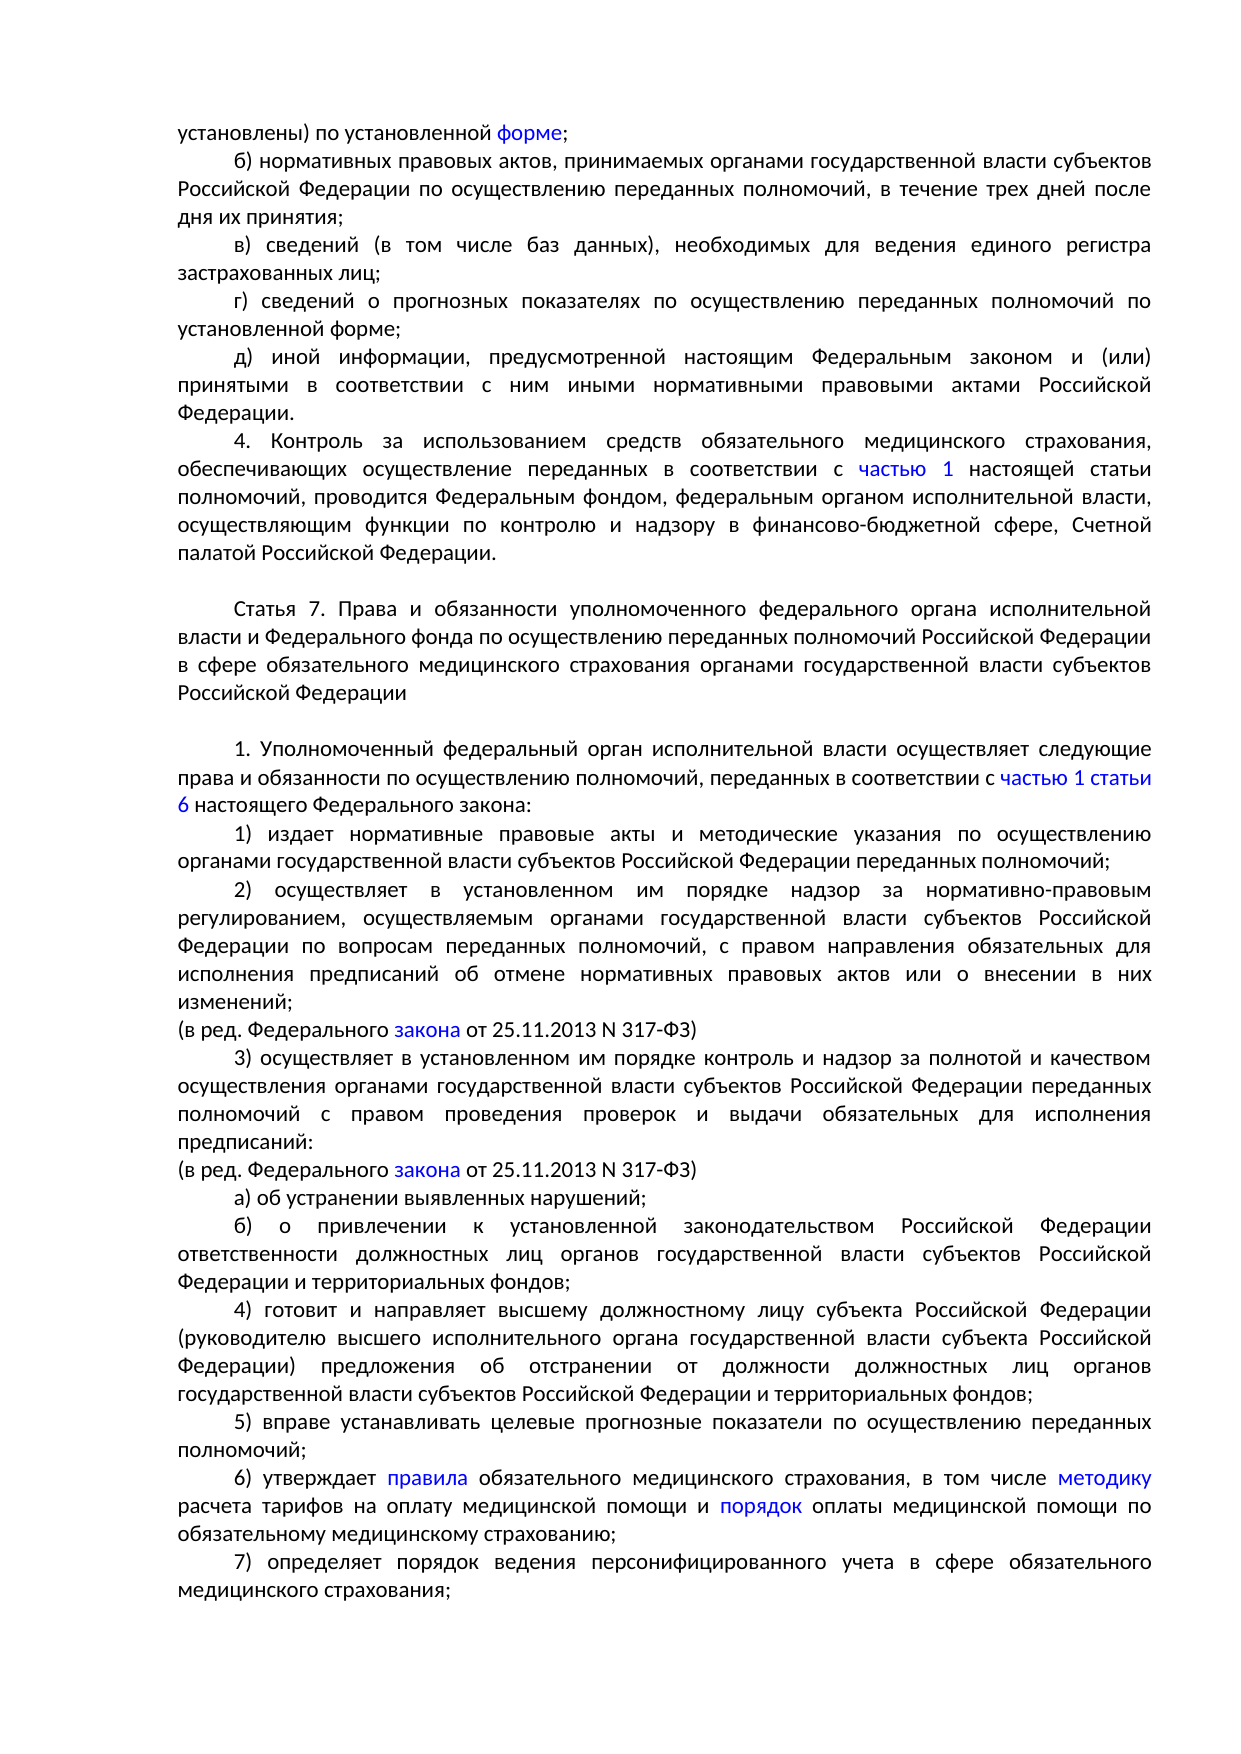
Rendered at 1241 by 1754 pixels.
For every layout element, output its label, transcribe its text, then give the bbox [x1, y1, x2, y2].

text д) иной информации, предусмотренной настоящим Федеральным законом и (или) принятыми в соответствии с ним иными нормативными правовыми актами Российской Федерации. [177, 342, 1152, 426]
text 4) готовит и направляет высшему должностному лицу субъекта Российской Федерации (руководителю высшего исполнительного органа государственной власти субъекта Российской Федерации) предложения об отстранении от должности должностных лиц органов государственной власти субъектов Российской Федерации и территориальных фондов; [177, 1295, 1152, 1407]
text 4. Контроль за использованием средств обязательного медицинского страхования, обеспечивающих осуществление переданных в соответствии с частью 1 настоящей статьи полномочий, проводится Федеральным фондом, федеральным органом исполнительной власти, осуществляющим функции по контролю и надзору в финансово-бюджетной сфере, Счетной палатой Российской Федерации. [177, 426, 1152, 566]
text б) о привлечении к установленной законодательством Российской Федерации ответственности должностных лиц органов государственной власти субъектов Российской Федерации и территориальных фондов; [177, 1211, 1152, 1295]
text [177, 118, 1152, 146]
text 7) определяет порядок ведения персонифицированного учета в сфере обязательного медицинского страхования; [177, 1547, 1152, 1603]
text 3) осуществляет в установленном им порядке контроль и надзор за полнотой и качеством осуществления органами государственной власти субъектов Российской Федерации переданных полномочий с правом проведения проверок и выдачи обязательных для исполнения предписаний: [177, 1043, 1152, 1155]
text 5) вправе устанавливать целевые прогнозные показатели по осуществлению переданных полномочий; [177, 1407, 1152, 1463]
text в) сведений (в том числе баз данных), необходимых для ведения единого регистра застрахованных лиц; [177, 230, 1152, 286]
text (в ред. Федерального закона от 25.11.2013 N 317-ФЗ) [177, 1155, 1152, 1183]
text а) об устранении выявленных нарушений; [177, 1183, 1152, 1211]
text г) сведений о прогнозных показателях по осуществлению переданных полномочий по установленной форме; [177, 286, 1152, 342]
text 6) утверждает правила обязательного медицинского страхования, в том числе методику расчета тарифов на оплату медицинской помощи и порядок оплаты медицинской помощи по обязательному медицинскому страхованию; [177, 1463, 1152, 1547]
text (в ред. Федерального закона от 25.11.2013 N 317-ФЗ) [177, 1015, 1152, 1043]
text 2) осуществляет в установленном им порядке надзор за нормативно-правовым регулированием, осуществляемым органами государственной власти субъектов Российской Федерации по вопросам переданных полномочий, с правом направления обязательных для исполнения предписаний об отмене нормативных правовых актов или о внесении в них изменений; [177, 875, 1152, 1015]
text 1. Уполномоченный федеральный орган исполнительной власти осуществляет следующие права и обязанности по осуществлению полномочий, переданных в соответствии с частью 1 статьи 6 настоящего Федерального закона: [177, 734, 1152, 819]
text б) нормативных правовых актов, принимаемых органами государственной власти субъектов Российской Федерации по осуществлению переданных полномочий, в течение трех дней после дня их принятия; [177, 146, 1152, 230]
text Статья 7. Права и обязанности уполномоченного федерального органа исполнительной власти и Федерального фонда по осуществлению переданных полномочий Российской Федерации в сфере обязательного медицинского страхования органами государственной власти субъектов Российской Федерации [177, 594, 1152, 707]
text 1) издает нормативные правовые акты и методические указания по осуществлению органами государственной власти субъектов Российской Федерации переданных полномочий; [177, 819, 1152, 875]
